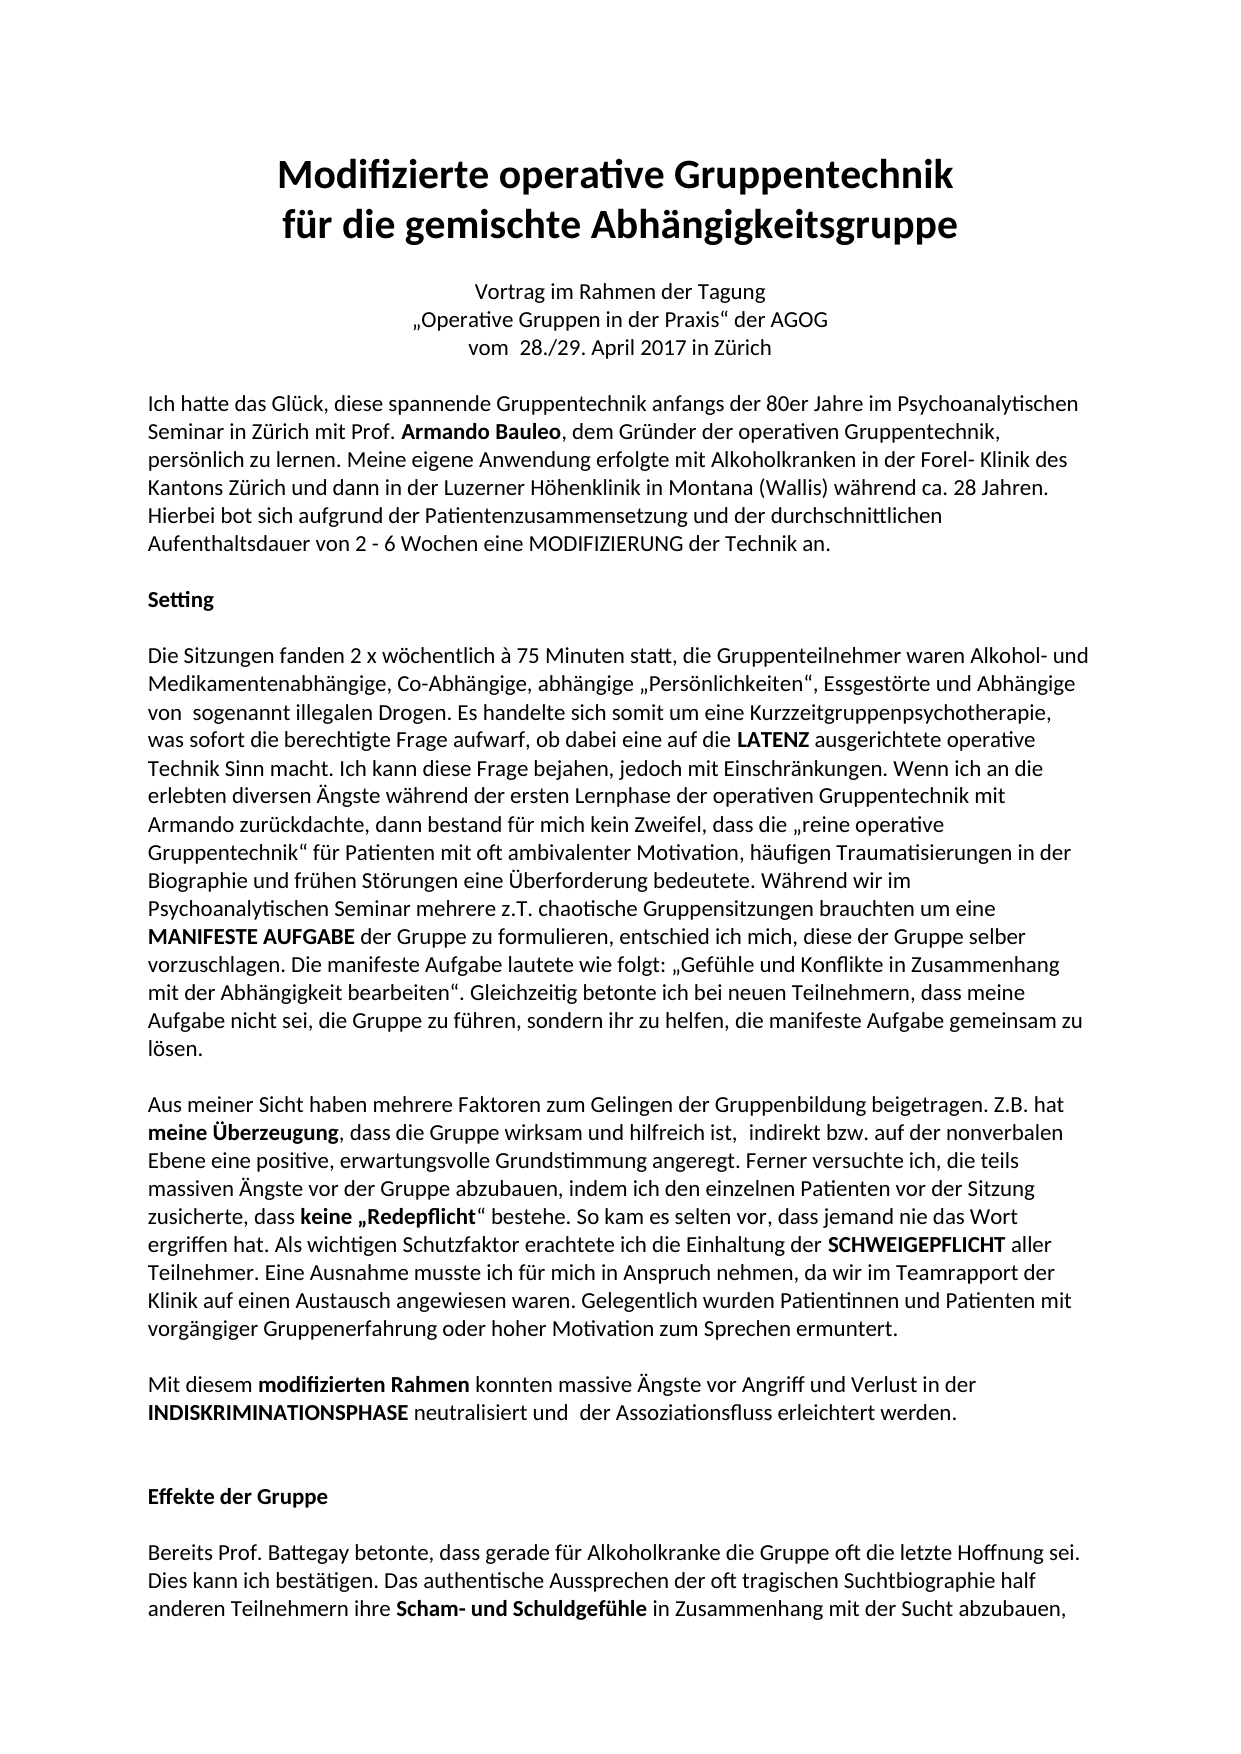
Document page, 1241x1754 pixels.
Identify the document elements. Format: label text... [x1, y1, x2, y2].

text Setting [148, 586, 1093, 613]
text Effekte der Gruppe [148, 1482, 1093, 1510]
text Aus meiner Sicht haben mehrere Faktoren zum Gelingen der Gruppenbildung beigetragen. Z.B. hat meine Überzeugung, dass die Gruppe wirksam und hilfreich ist, indirekt bzw. auf der nonverbalen Ebene eine positive, erwartungsvolle Grundstimmung angeregt. Ferner versuchte ich, die teils massiven Ängste vor der Gruppe abzubauen, indem ich den einzelnen Patienten vor der Sitzung zusicherte, dass keine „Redepflicht“ bestehe. So kam es selten vor, dass jemand nie das Wort ergriffen hat. Als wichtigen Schutzfaktor erachtete ich die Einhaltung der SCHWEIGEPFLICHT aller Teilnehmer. Eine Ausnahme musste ich für mich in Anspruch nehmen, da wir im Teamrapport der Klinik auf einen Austausch angewiesen waren. Gelegentlich wurden Patientinnen und Patienten mit vorgängiger Gruppenerfahrung oder hoher Motivation zum Sprechen ermuntert. [148, 1090, 1093, 1342]
text „Operative Gruppen in der Praxis“ der AGOG [148, 305, 1093, 333]
text Die Sitzungen fanden 2 x wöchentlich à 75 Minuten statt, die Gruppenteilnehmer waren Alkohol- und Medikamentenabhängige, Co-Abhängige, abhängige „Persönlichkeiten“, Essgestörte und Abhängige von sogenannt illegalen Drogen. Es handelte sich somit um eine Kurzzeitgruppenpsychotherapie, was sofort die berechtigte Frage aufwarf, ob dabei eine auf die LATENZ ausgerichtete operative Technik Sinn macht. Ich kann diese Frage bejahen, jedoch mit Einschränkungen. Wenn ich an die erlebten diversen Ängste während der ersten Lernphase der operativen Gruppentechnik mit Armando zurückdachte, dann bestand für mich kein Zweifel, dass die „reine operative Gruppentechnik“ für Patienten mit oft ambivalenter Motivation, häufigen Traumatisierungen in der Biographie und frühen Störungen eine Überforderung bedeutete. Während wir im Psychoanalytischen Seminar mehrere z.T. chaotische Gruppensitzungen brauchten um eine MANIFESTE AUFGABE der Gruppe zu formulieren, entschied ich mich, diese der Gruppe selber vorzuschlagen. Die manifeste Aufgabe lautete wie folgt: „Gefühle und Konflikte in Zusammenhang mit der Abhängigkeit bearbeiten“. Gleichzeitig betonte ich bei neuen Teilnehmern, dass meine Aufgabe nicht sei, die Gruppe zu führen, sondern ihr zu helfen, die manifeste Aufgabe gemeinsam zu lösen. [148, 642, 1093, 1062]
text Ich hatte das Glück, diese spannende Gruppentechnik anfangs der 80er Jahre im Psychoanalytischen Seminar in Zürich mit Prof. Armando Bauleo, dem Gründer der operativen Gruppentechnik, persönlich zu lernen. Meine eigene Anwendung erfolgte mit Alkoholkranken in der Forel- Klinik des Kantons Zürich und dann in der Luzerner Höhenklinik in Montana (Wallis) während ca. 28 Jahren. Hierbei bot sich aufgrund der Patientenzusammensetzung und der durchschnittlichen Aufenthaltsdauer von 2 - 6 Wochen eine MODIFIZIERUNG der Technik an. [148, 389, 1093, 557]
text Vortrag im Rahmen der Tagung [148, 277, 1093, 305]
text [148, 1538, 1093, 1622]
text Modifizierte operative Gruppentechnik für die gemischte Abhängigkeitsgruppe [148, 148, 1093, 249]
text Mit diesem modifizierten Rahmen konnten massive Ängste vor Angriff und Verlust in der INDISKRIMINATIONSPHASE neutralisiert und der Assoziationsfluss erleichtert werden. [148, 1370, 1093, 1426]
text vom 28./29. April 2017 in Zürich [148, 333, 1093, 361]
